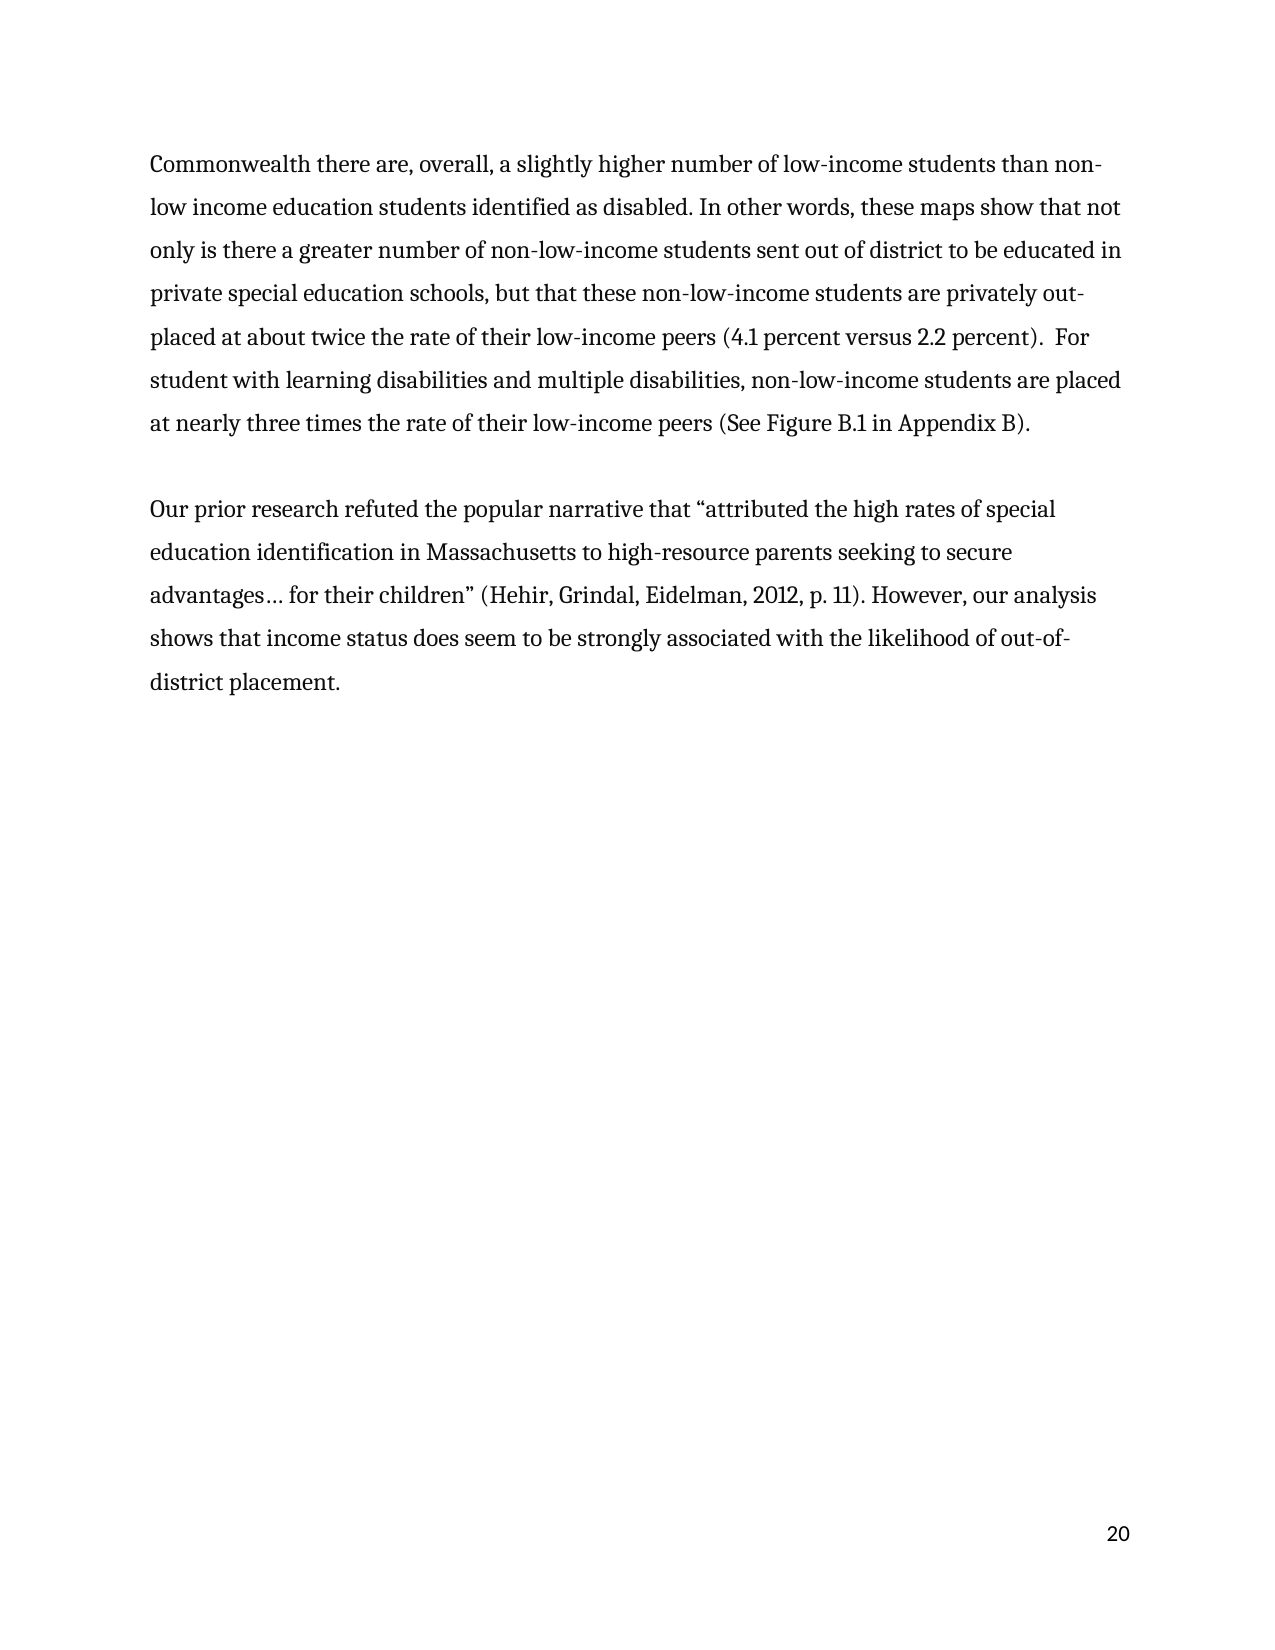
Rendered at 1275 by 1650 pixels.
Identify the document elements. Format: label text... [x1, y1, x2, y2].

text Our prior research refuted the popular narrative that “attributed the high rates of special education identification in Massachusetts to high-resource parents seeking to secure advantages… for their children” (Hehir, Grindal, Eidelman, 2012, p. 11). However, our analysis shows that income status does seem to be strongly associated with the likelihood of out-of-district placement. [150, 495, 1125, 696]
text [150, 150, 1125, 437]
